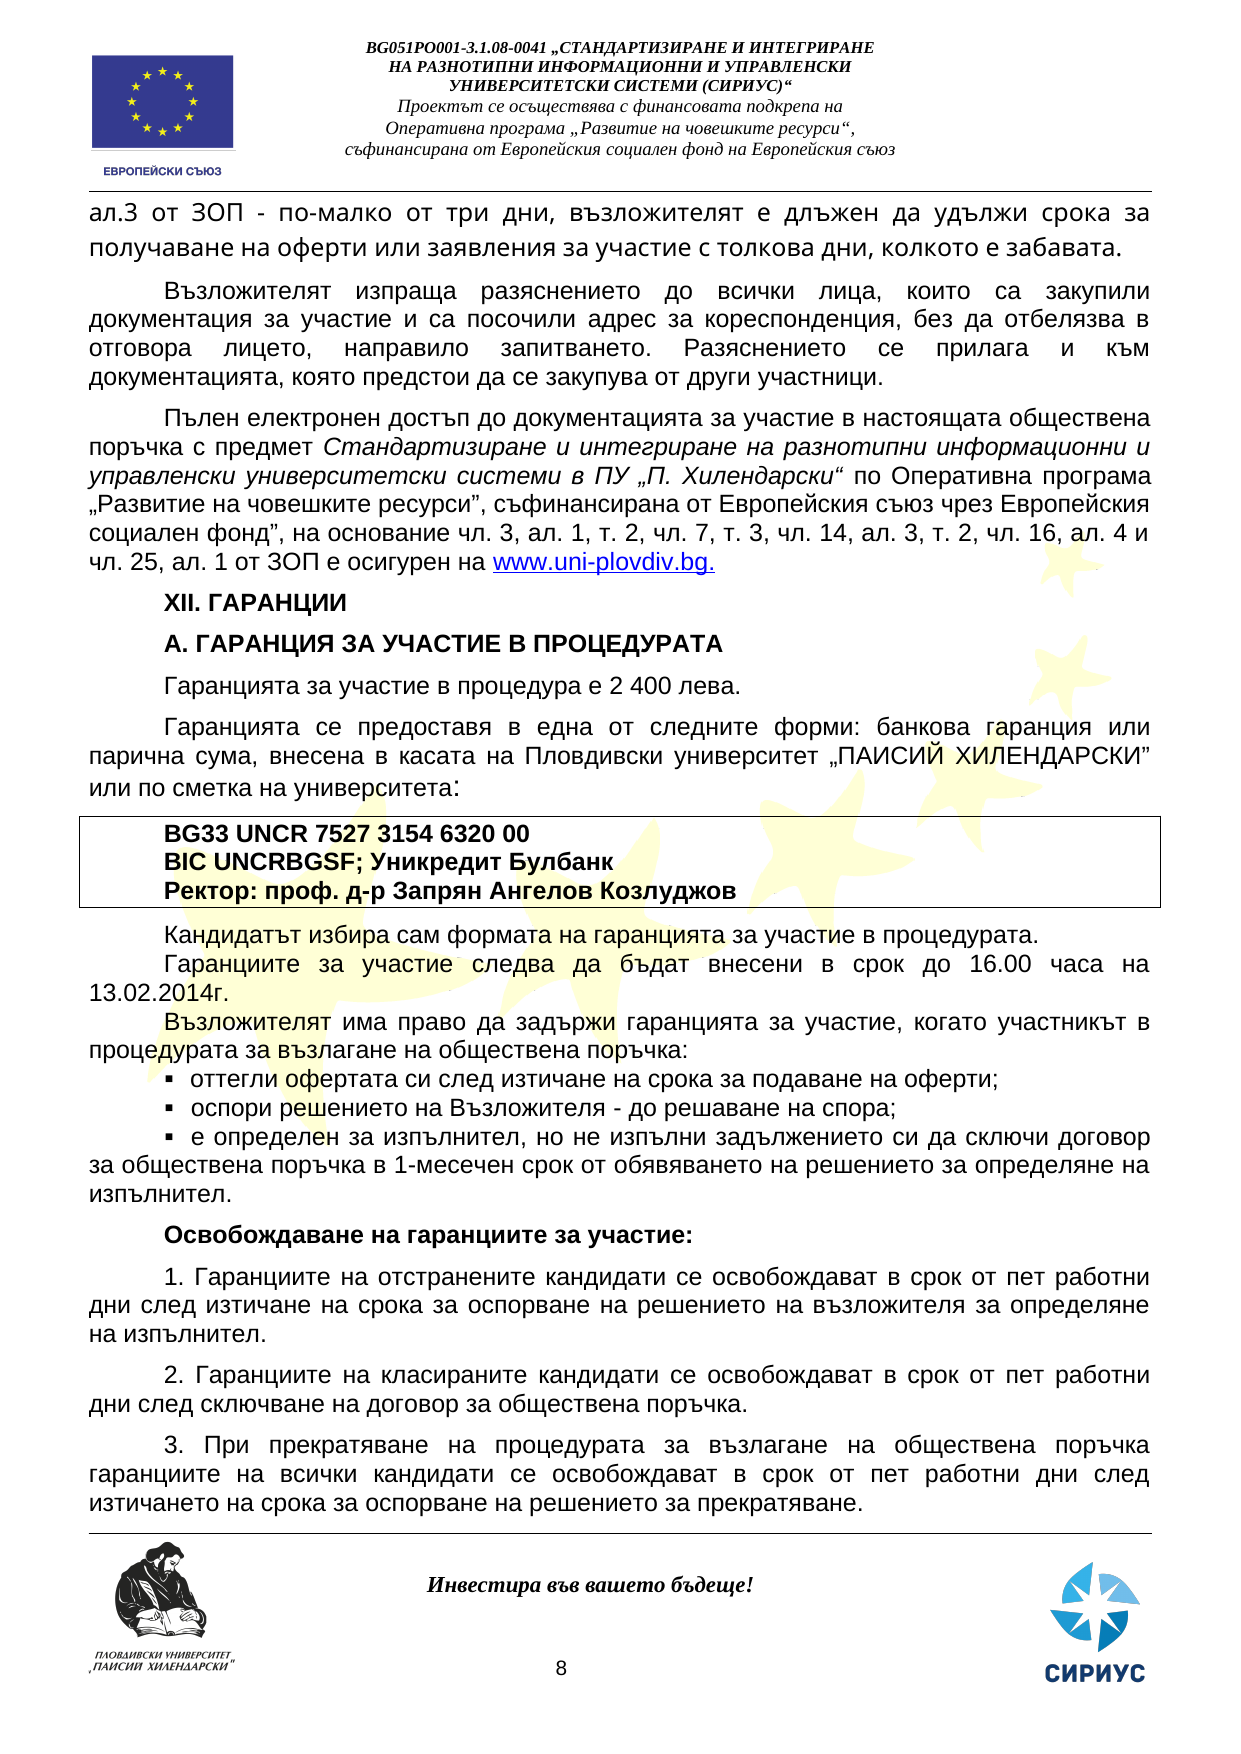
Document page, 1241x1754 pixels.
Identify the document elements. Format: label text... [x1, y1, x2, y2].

list 2. Гаранциите на класираните кандидати се освобождават в срок от пет работни дни след сключване на договор за обществена поръчка. [88, 1361, 1152, 1418]
list оттегли офертата си след изтичане на срока за подаване на оферти; [88, 1064, 1152, 1093]
text Гаранцията се предоставя в една от следните форми: банкова гаранция или парична сума, внесена в касата на Пловдивски университет „ПАИСИЙ ХИЛЕНДАРСКИ” или по сметка на университета: [88, 712, 1152, 803]
text Ректор: проф. д-р Запрян Ангелов Козлуджов [80, 873, 1160, 907]
list е определен за изпълнител, но не изпълни задължението си да сключи договор за обществена поръчка в 1-месечен срок от обявяването на решението за определяне на изпълнител. [88, 1122, 1152, 1208]
text 3. При прекратяване на процедурата за възлагане на обществена поръчка гаранциите на всички кандидати се освобождават в срок от пет работни дни след изтичането на срока за оспорване на решението за прекратяване. [88, 1431, 1152, 1517]
picture [91, 53, 237, 184]
text Гаранцията за участие в процедура е 2 400 лева. [88, 671, 1152, 699]
picture [1042, 1562, 1150, 1688]
list 1. Гаранциите на отстранените кандидати се освобождават в срок от пет работни дни след изтичане на срока за оспорване на решението на възложителя за определяне на изпълнител. [88, 1262, 1152, 1348]
subtitle XII. ГАРАНЦИИ [88, 588, 1152, 617]
text Възложителят има право да задържи гаранцията за участие, когато участникът в процедурата за възлагане на обществена поръчка: [88, 1007, 1152, 1064]
text BG33 UNCR 7527 3154 6320 00 [80, 817, 1160, 847]
subtitle А. ГАРАНЦИЯ ЗА УЧАСТИЕ В ПРОЦЕДУРАТА [88, 629, 1152, 658]
text Кандидатът избира сам формата на гаранцията за участие в процедурата. [88, 921, 1152, 949]
text Освобождаване на гаранциите за участие: [88, 1221, 1152, 1249]
picture [88, 1536, 246, 1676]
list оспори решението на Възложителя - до решаване на спора; [88, 1093, 1152, 1122]
text BIC UNCRBGSF; Уникредит Булбанк [88, 847, 1152, 873]
text Гаранциите за участие следва да бъдат внесени в срок до 16.00 часа на 13.02.2014г. [88, 949, 1152, 1007]
text Възложителят изпраща разяснението до всички лица, които са закупили документация за участие и са посочили адрес за кореспонденция, без да отбелязва в отговора лицето, направило запитването. Разяснението се прилага и към документацията, която предстои да се закупува от други участници. [88, 276, 1152, 391]
text Пълен електронен достъп до документацията за участие в настоящата обществена поръчка с предмет Стандартизиране и интегриране на разнотипни информационни и управленски университетски системи в ПУ „П. Хилендарски“ по Оперативна програма „Развитие на човешките ресурси”, съфинансирана от Европейския съюз чрез Европейския социален фонд”, на основание чл. 3, ал. 1, т. 2, чл. 7, т. 3, чл. 14, ал. 3, т. 2, чл. 16, ал. 4 и чл. 25, ал. 1 от ЗОП е осигурен на www.uni-plovdiv.bg. [88, 403, 1152, 576]
